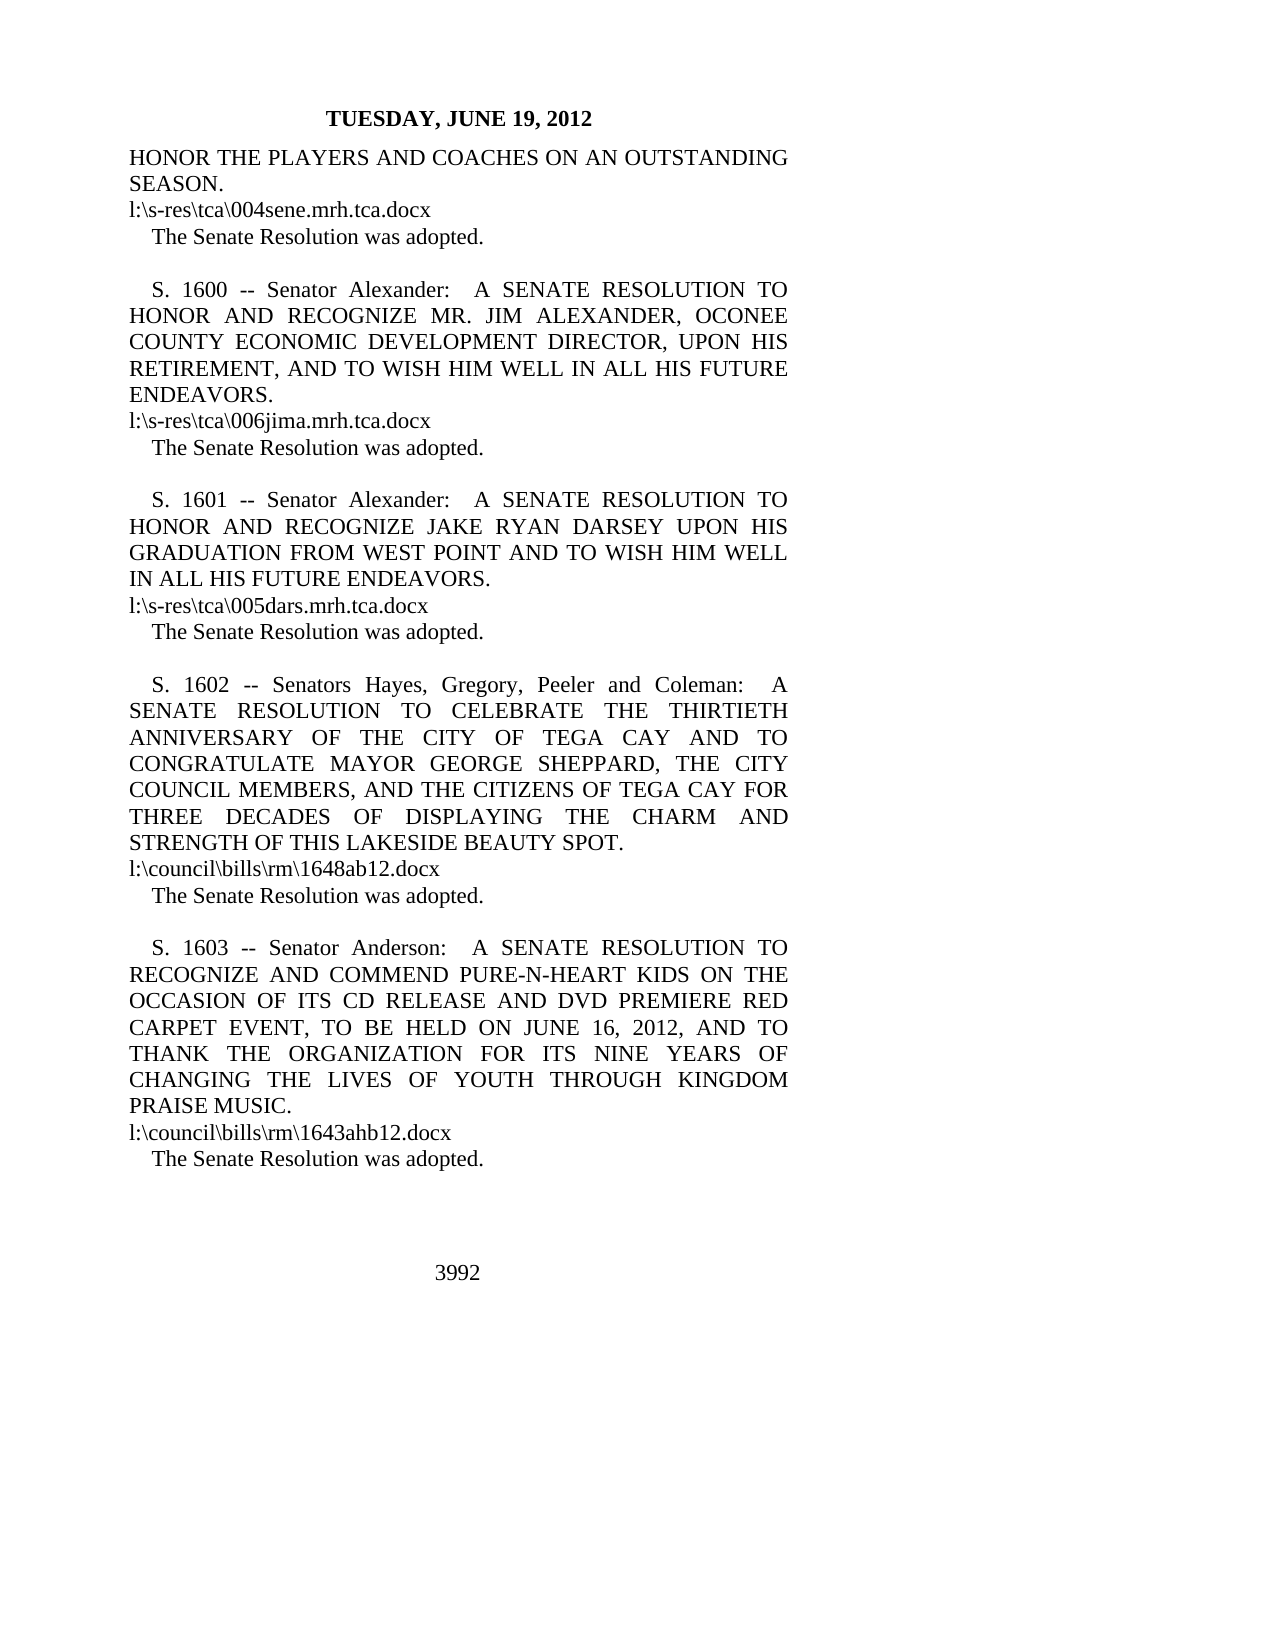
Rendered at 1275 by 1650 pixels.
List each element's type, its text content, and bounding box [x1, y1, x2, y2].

text l:\council\bills\rm\1643ahb12.docx [129, 1119, 789, 1145]
text S. 1600 -- Senator Alexander: A SENATE RESOLUTION TO HONOR AND RECOGNIZE MR. JIM ALEXANDER, OCONEE COUNTY ECONOMIC DEVELOPMENT DIRECTOR, UPON HIS RETIREMENT, AND TO WISH HIM WELL IN ALL HIS FUTURE ENDEAVORS. [129, 276, 789, 407]
text l:\s-res\tca\005dars.mrh.tca.docx [129, 592, 789, 618]
text The Senate Resolution was adopted. [129, 618, 789, 644]
text The Senate Resolution was adopted. [129, 223, 789, 249]
text l:\council\bills\rm\1648ab12.docx [129, 855, 789, 882]
text S. 1602 -- Senators Hayes, Gregory, Peeler and Coleman: A SENATE RESOLUTION TO CELEBRATE THE THIRTIETH ANNIVERSARY OF THE CITY OF TEGA CAY AND TO CONGRATULATE MAYOR GEORGE SHEPPARD, THE CITY COUNCIL MEMBERS, AND THE CITIZENS OF TEGA CAY FOR THREE DECADES OF DISPLAYING THE CHARM AND STRENGTH OF THIS LAKESIDE BEAUTY SPOT. [129, 671, 789, 855]
text l:\s-res\tca\006jima.mrh.tca.docx [129, 407, 789, 434]
text S. 1603 -- Senator Anderson: A SENATE RESOLUTION TO RECOGNIZE AND COMMEND PURE-N-HEART KIDS ON THE OCCASION OF ITS CD RELEASE AND DVD PREMIERE RED CARPET EVENT, TO BE HELD ON JUNE 16, 2012, AND TO THANK THE ORGANIZATION FOR ITS NINE YEARS OF CHANGING THE LIVES OF YOUTH THROUGH KINGDOM PRAISE MUSIC. [129, 934, 789, 1119]
text The Senate Resolution was adopted. [129, 1145, 789, 1172]
text l:\s-res\tca\004sene.mrh.tca.docx [129, 197, 789, 223]
text The Senate Resolution was adopted. [129, 434, 789, 460]
text The Senate Resolution was adopted. [129, 882, 789, 908]
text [129, 144, 789, 197]
text S. 1601 -- Senator Alexander: A SENATE RESOLUTION TO HONOR AND RECOGNIZE JAKE RYAN DARSEY UPON HIS GRADUATION FROM WEST POINT AND TO WISH HIM WELL IN ALL HIS FUTURE ENDEAVORS. [129, 486, 789, 592]
